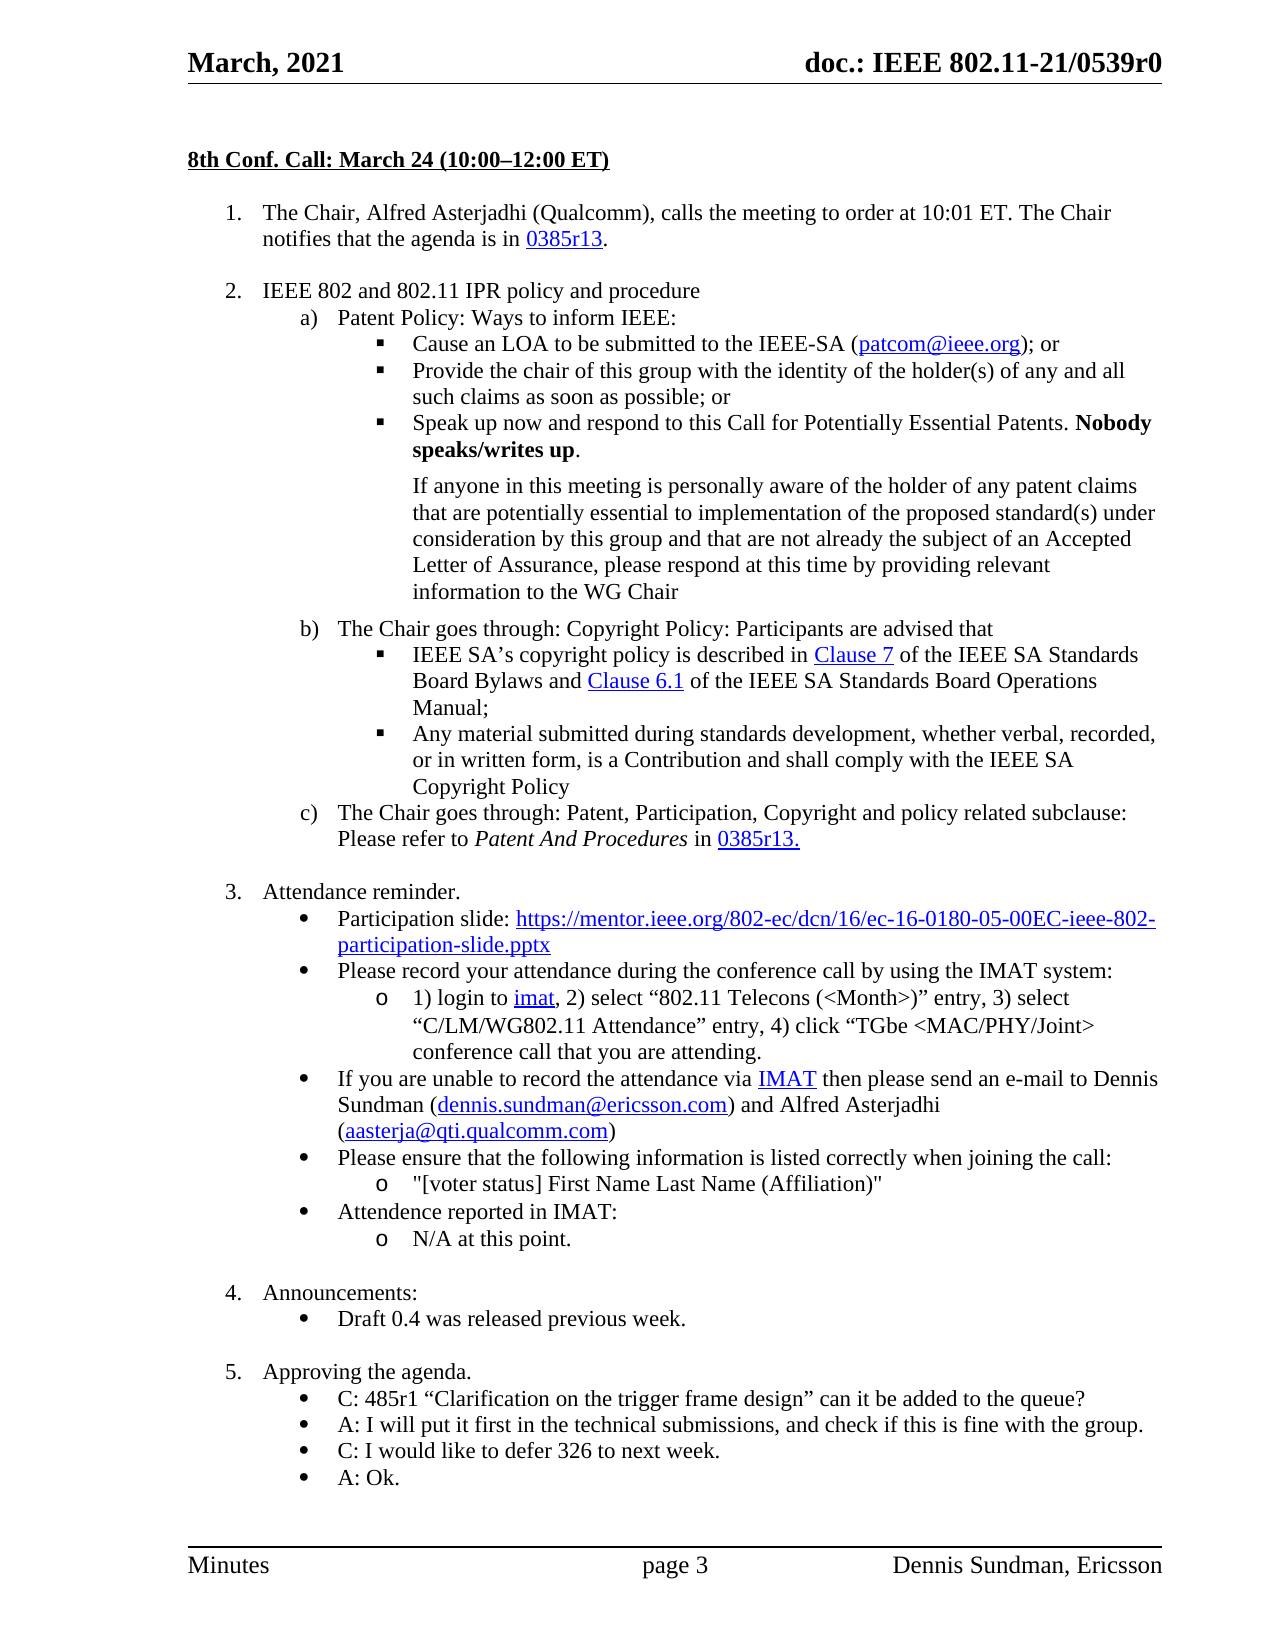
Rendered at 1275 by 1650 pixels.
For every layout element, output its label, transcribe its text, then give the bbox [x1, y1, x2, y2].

list Provide the chair of this group with the identity of the holder(s) of any and all such claims as soon as possible; or [375, 357, 1162, 409]
list The Chair goes through: Copyright Policy: Participants are advised that [300, 615, 1162, 641]
list Cause an LOA to be submitted to the IEEE-SA (patcom@ieee.org); or [375, 330, 1162, 357]
list Any material submitted during standards development, whether verbal, recorded, or in written form, is a Contribution and shall comply with the IEEE SA Copyright Policy [375, 720, 1162, 799]
list Please ensure that the following information is listed correctly when joining the call: [300, 1144, 1162, 1170]
list N/A at this point. [375, 1224, 1162, 1253]
list Patent Policy: Ways to inform IEEE: [300, 304, 1162, 330]
list 1) login to imat, 2) select “802.11 Telecons (<Month>)” entry, 3) select “C/LM/WG802.11 Attendance” entry, 4) click “TGbe <MAC/PHY/Joint> conference call that you are attending. [375, 984, 1162, 1064]
list The Chair, Alfred Asterjadhi (Qualcomm), calls the meeting to order at 10:01 ET. The Chair notifies that the agenda is in 0385r13. [225, 198, 1162, 251]
list A: Ok. [300, 1464, 1162, 1490]
list C: I would like to defer 326 to next week. [300, 1437, 1162, 1464]
list The Chair goes through: Patent, Participation, Copyright and policy related subclause: Please refer to Patent And Procedures in 0385r13. [300, 799, 1162, 852]
list A: I will put it first in the technical submissions, and check if this is fine with the group. [300, 1411, 1162, 1437]
list Draft 0.4 was released previous week. [300, 1306, 1162, 1332]
list C: 485r1 “Clarification on the trigger frame design” can it be added to the queue? [300, 1384, 1162, 1411]
list Attendence reported in IMAT: [300, 1198, 1162, 1224]
list If you are unable to record the attendance via IMAT then please send an e-mail to Dennis Sundman (dennis.sundman@ericsson.com) and Alfred Asterjadhi (aasterja@qti.qualcomm.com) [300, 1064, 1162, 1144]
list Attendance reminder. [225, 878, 1162, 904]
subtitle 8th Conf. Call: March 24 (10:00–12:00 ET) [187, 146, 1162, 172]
list Announcements: [225, 1279, 1162, 1306]
list IEEE 802 and 802.11 IPR policy and procedure [225, 278, 1162, 304]
list "[voter status] First Name Last Name (Affiliation)" [375, 1170, 1162, 1198]
list IEEE SA’s copyright policy is described in Clause 7 of the IEEE SA Standards Board Bylaws and Clause 6.1 of the IEEE SA Standards Board Operations Manual; [375, 641, 1162, 720]
list Please record your attendance during the conference call by using the IMAT system: [300, 957, 1162, 984]
list Participation slide: https://mentor.ieee.org/802-ec/dcn/16/ec-16-0180-05-00EC-ieee-802-participation-slide.pptx [300, 904, 1162, 957]
list If anyone in this meeting is personally aware of the holder of any patent claims that are potentially essential to implementation of the proposed standard(s) under consideration by this group and that are not already the subject of an Accepted Letter of Assurance, please respond at this time by providing relevant information to the WG Chair [412, 472, 1162, 604]
list Approving the agenda. [225, 1358, 1162, 1384]
list Speak up now and respond to this Call for Potentially Essential Patents. Nobody speaks/writes up. [375, 409, 1162, 462]
